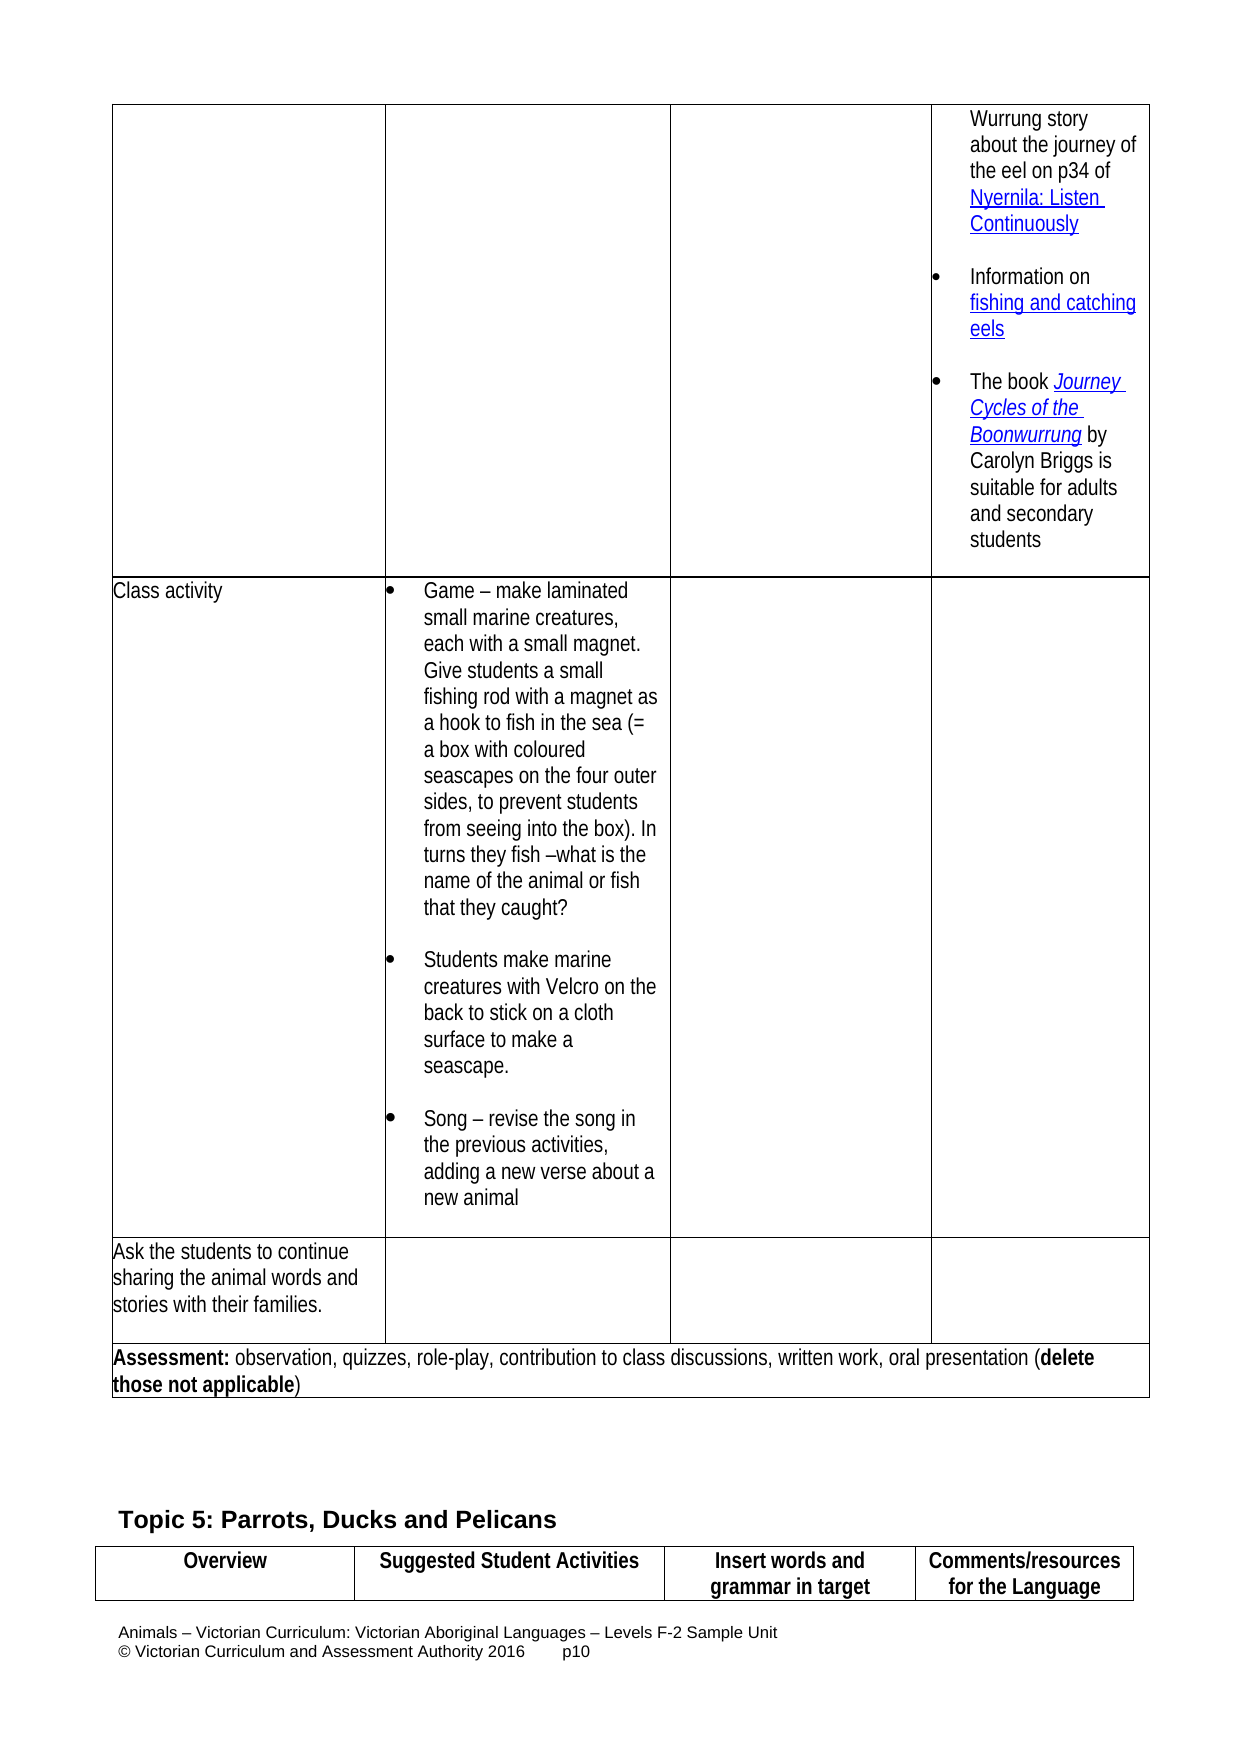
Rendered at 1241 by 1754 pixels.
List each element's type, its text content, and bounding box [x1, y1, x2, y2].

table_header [665, 1547, 915, 1599]
table_cell [932, 1238, 1149, 1343]
table_cell Game – make laminated small marine creatures, each with a small magnet. Give students a small fishing rod with a magnet as a hook to fish in the sea (= a box with coloured seascapes on the four outer sides, to prevent students from seeing into the box). In turns they fish –what is the name of the animal or fish that they caught? Students make marine creatures with Velcro on the back to stick on a cloth surface to make a seascape. Song – revise the song in the previous activities, adding a new verse about a new animal [386, 578, 670, 1237]
table_cell Assessment: observation, quizzes, role-play, contribution to class discussions, written work, oral presentation (delete those not applicable) [113, 1344, 1149, 1397]
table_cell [932, 105, 1149, 576]
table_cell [113, 105, 385, 576]
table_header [916, 1547, 1133, 1599]
subtitle Topic 5: Parrots, Ducks and Pelicans [118, 1504, 1122, 1533]
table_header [355, 1547, 664, 1599]
table_cell [386, 1238, 670, 1343]
table_cell Ask the students to continue sharing the animal words and stories with their families. [113, 1238, 385, 1343]
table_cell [386, 105, 670, 576]
table_header Overview [96, 1547, 354, 1599]
table_cell [671, 105, 931, 576]
table_cell [671, 1238, 931, 1343]
table_cell [671, 578, 931, 1237]
table_cell Class activity [113, 578, 385, 1237]
table_cell [932, 578, 1149, 1237]
